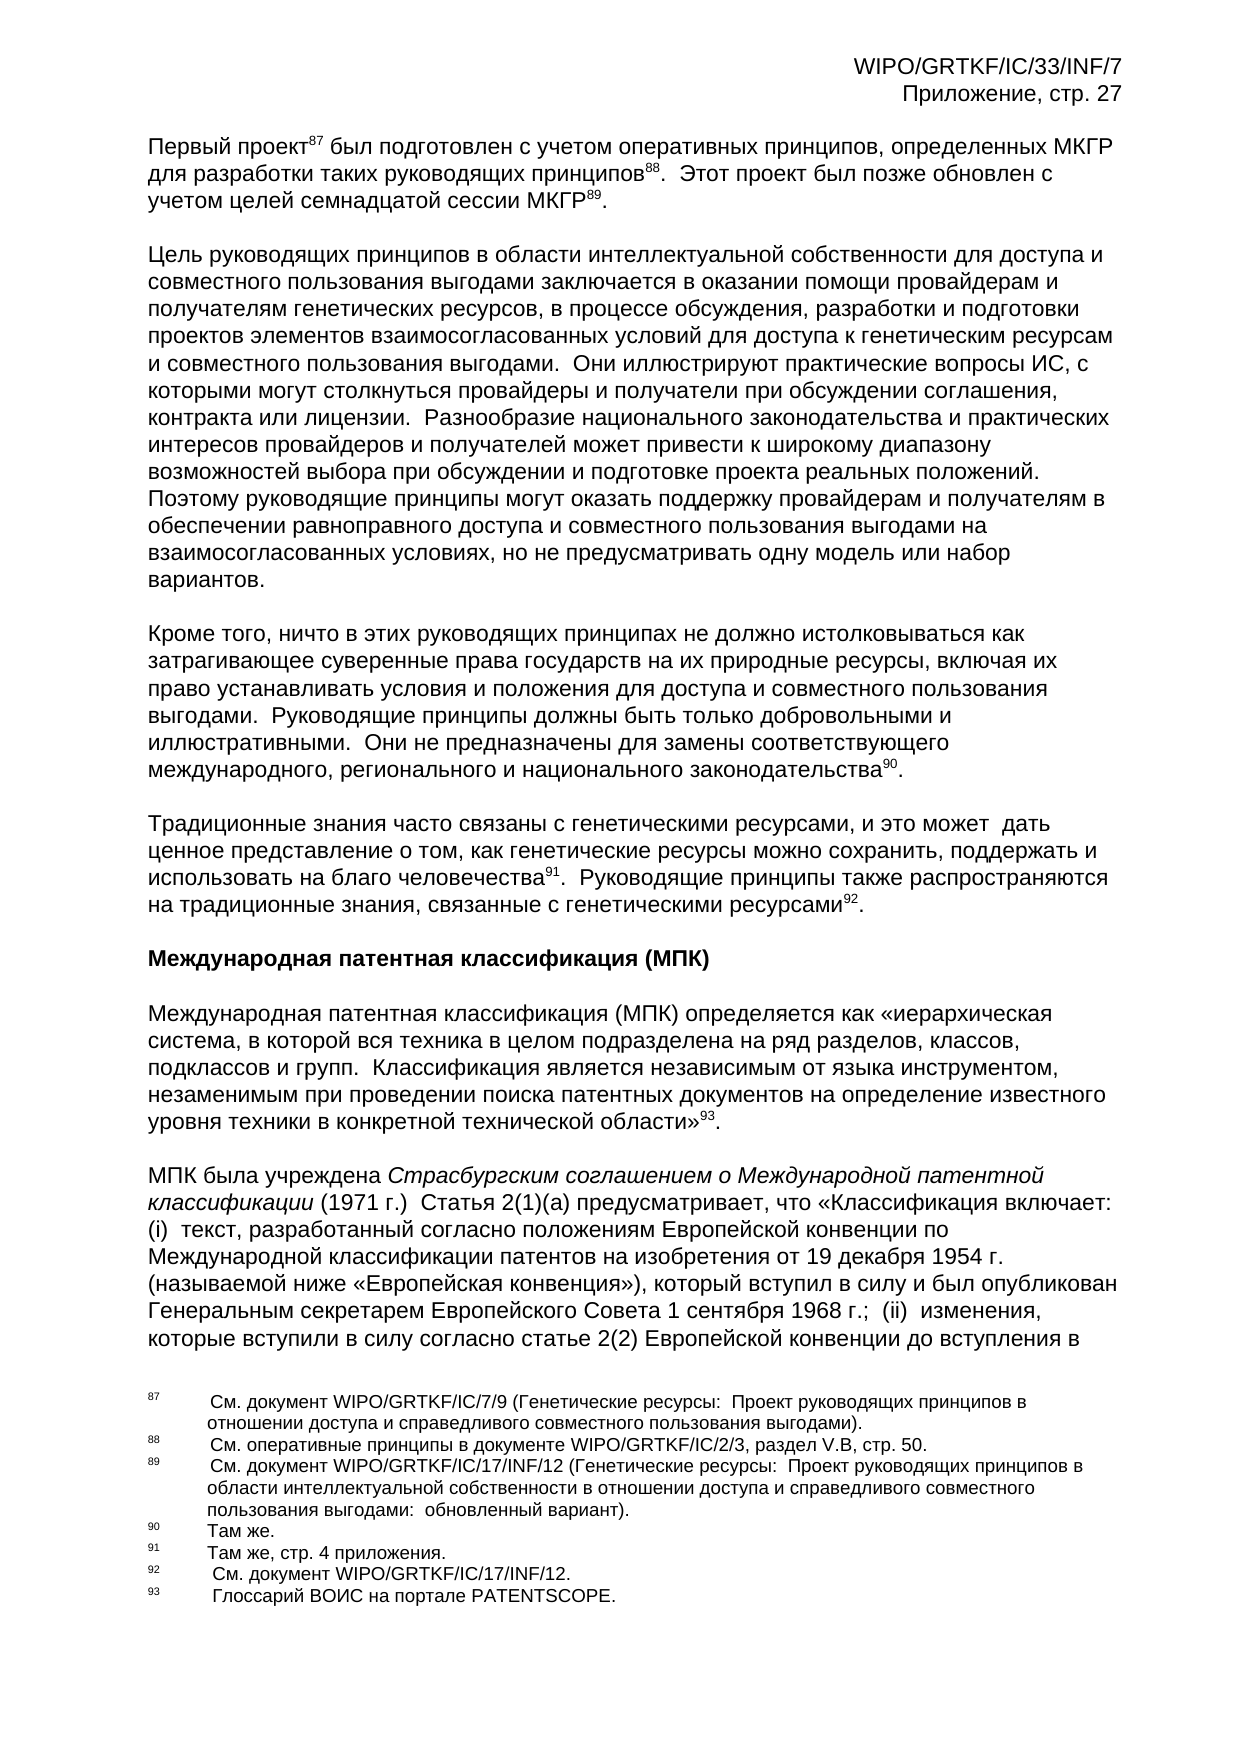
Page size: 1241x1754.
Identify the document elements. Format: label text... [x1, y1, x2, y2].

text Международная патентная классификация (МПК) определяется как «иерархическая система, в которой вся техника в целом подразделена на ряд разделов, классов, подклассов и групп. Классификация является независимым от языка инструментом, незаменимым при проведении поиска патентных документов на определение известного уровня техники в конкретной технической области». [148, 999, 1122, 1134]
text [148, 1161, 1122, 1351]
text Традиционные знания часто связаны с генетическими ресурсами, и это может дать ценное представление о том, как генетические ресурсы можно сохранить, поддержать и использовать на благо человечества. Руководящие принципы также распространяются на традиционные знания, связанные с генетическими ресурсами. [148, 809, 1122, 918]
text Международная патентная классификация (МПК) [148, 945, 1122, 972]
text Кроме того, ничто в этих руководящих принципах не должно истолковываться как затрагивающее суверенные права государств на их природные ресурсы, включая их право устанавливать условия и положения для доступа и совместного пользования выгодами. Руководящие принципы должны быть только добровольными и иллюстративными. Они не предназначены для замены соответствующего международного, регионального и национального законодательства. [148, 620, 1122, 782]
text Цель руководящих принципов в области интеллектуальной собственности для доступа и совместного пользования выгодами заключается в оказании помощи провайдерам и получателям генетических ресурсов, в процессе обсуждения, разработки и подготовки проектов элементов взаимосогласованных условий для доступа к генетическим ресурсам и совместного пользования выгодами. Они иллюстрируют практические вопросы ИС, с которыми могут столкнуться провайдеры и получатели при обсуждении соглашения, контракта или лицензии. Разнообразие национального законодательства и практических интересов провайдеров и получателей может привести к широкому диапазону возможностей выбора при обсуждении и подготовке проекта реальных положений. Поэтому руководящие принципы могут оказать поддержку провайдерам и получателям в обеспечении равноправного доступа и совместного пользования выгодами на взаимосогласованных условиях, но не предусматривать одну модель или набор вариантов. [148, 241, 1122, 593]
text Первый проект был подготовлен с учетом оперативных принципов, определенных МКГР для разработки таких руководящих принципов. Этот проект был позже обновлен с учетом целей семнадцатой сессии МКГР. [148, 132, 1122, 213]
